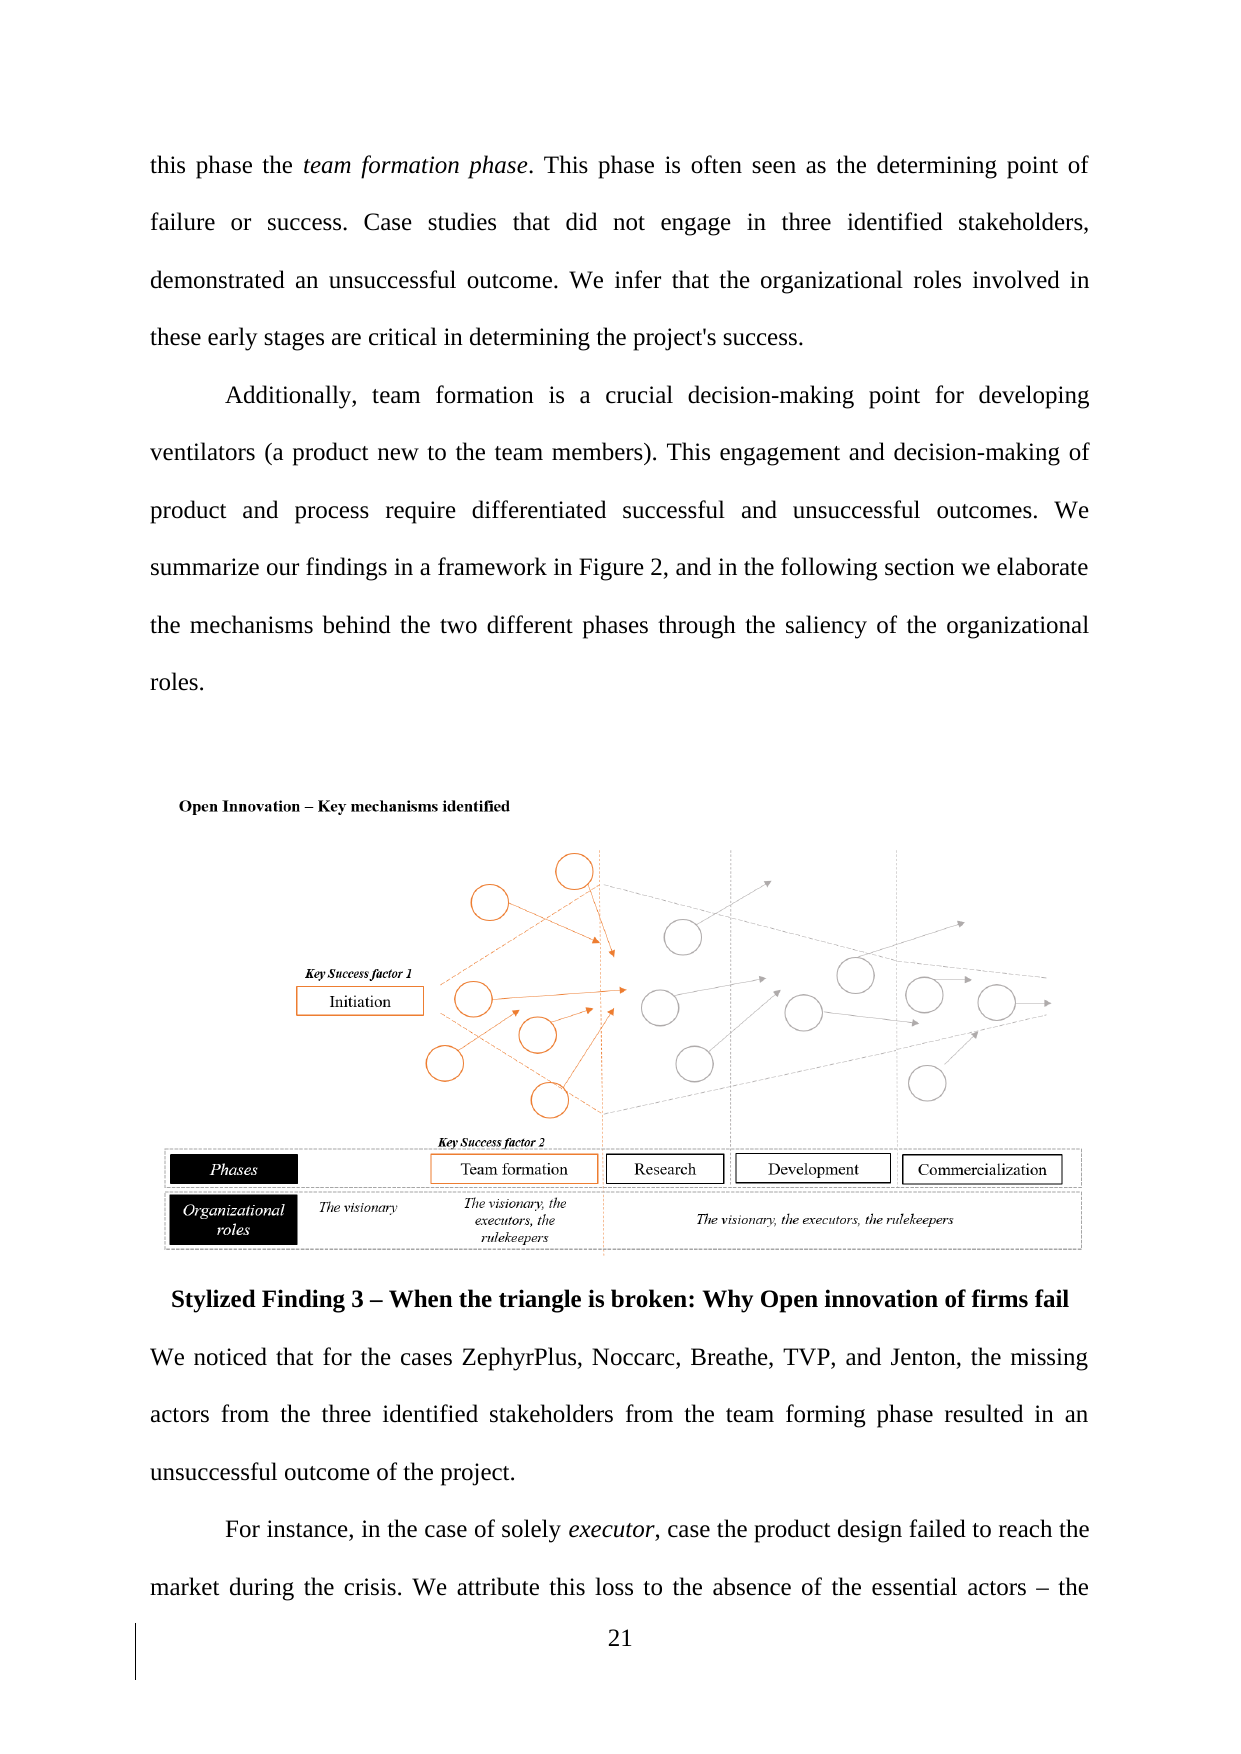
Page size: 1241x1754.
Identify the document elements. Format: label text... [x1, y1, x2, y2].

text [150, 1514, 1090, 1601]
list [150, 150, 1090, 351]
text We noticed that for the cases ZephyrPlus, Noccarc, Breathe, TVP, and Jenton, the missing actors from the three identified stakeholders from the team forming phase resulted in an unsuccessful outcome of the project. [150, 1342, 1090, 1486]
text Stylized Finding 3 – When the triangle is broken: Why Open innovation of firms fail [150, 1284, 1090, 1313]
list Additionally, team formation is a crucial decision-making point for developing ventilators (a product new to the team members). This engagement and decision-making of product and process require differentiated successful and unsuccessful outcomes. We summarize our findings in a framework in Figure 2, and in the following section we elaborate the mechanisms behind the two different phases through the saliency of the organizational roles. [150, 380, 1090, 696]
picture [150, 782, 1091, 1256]
